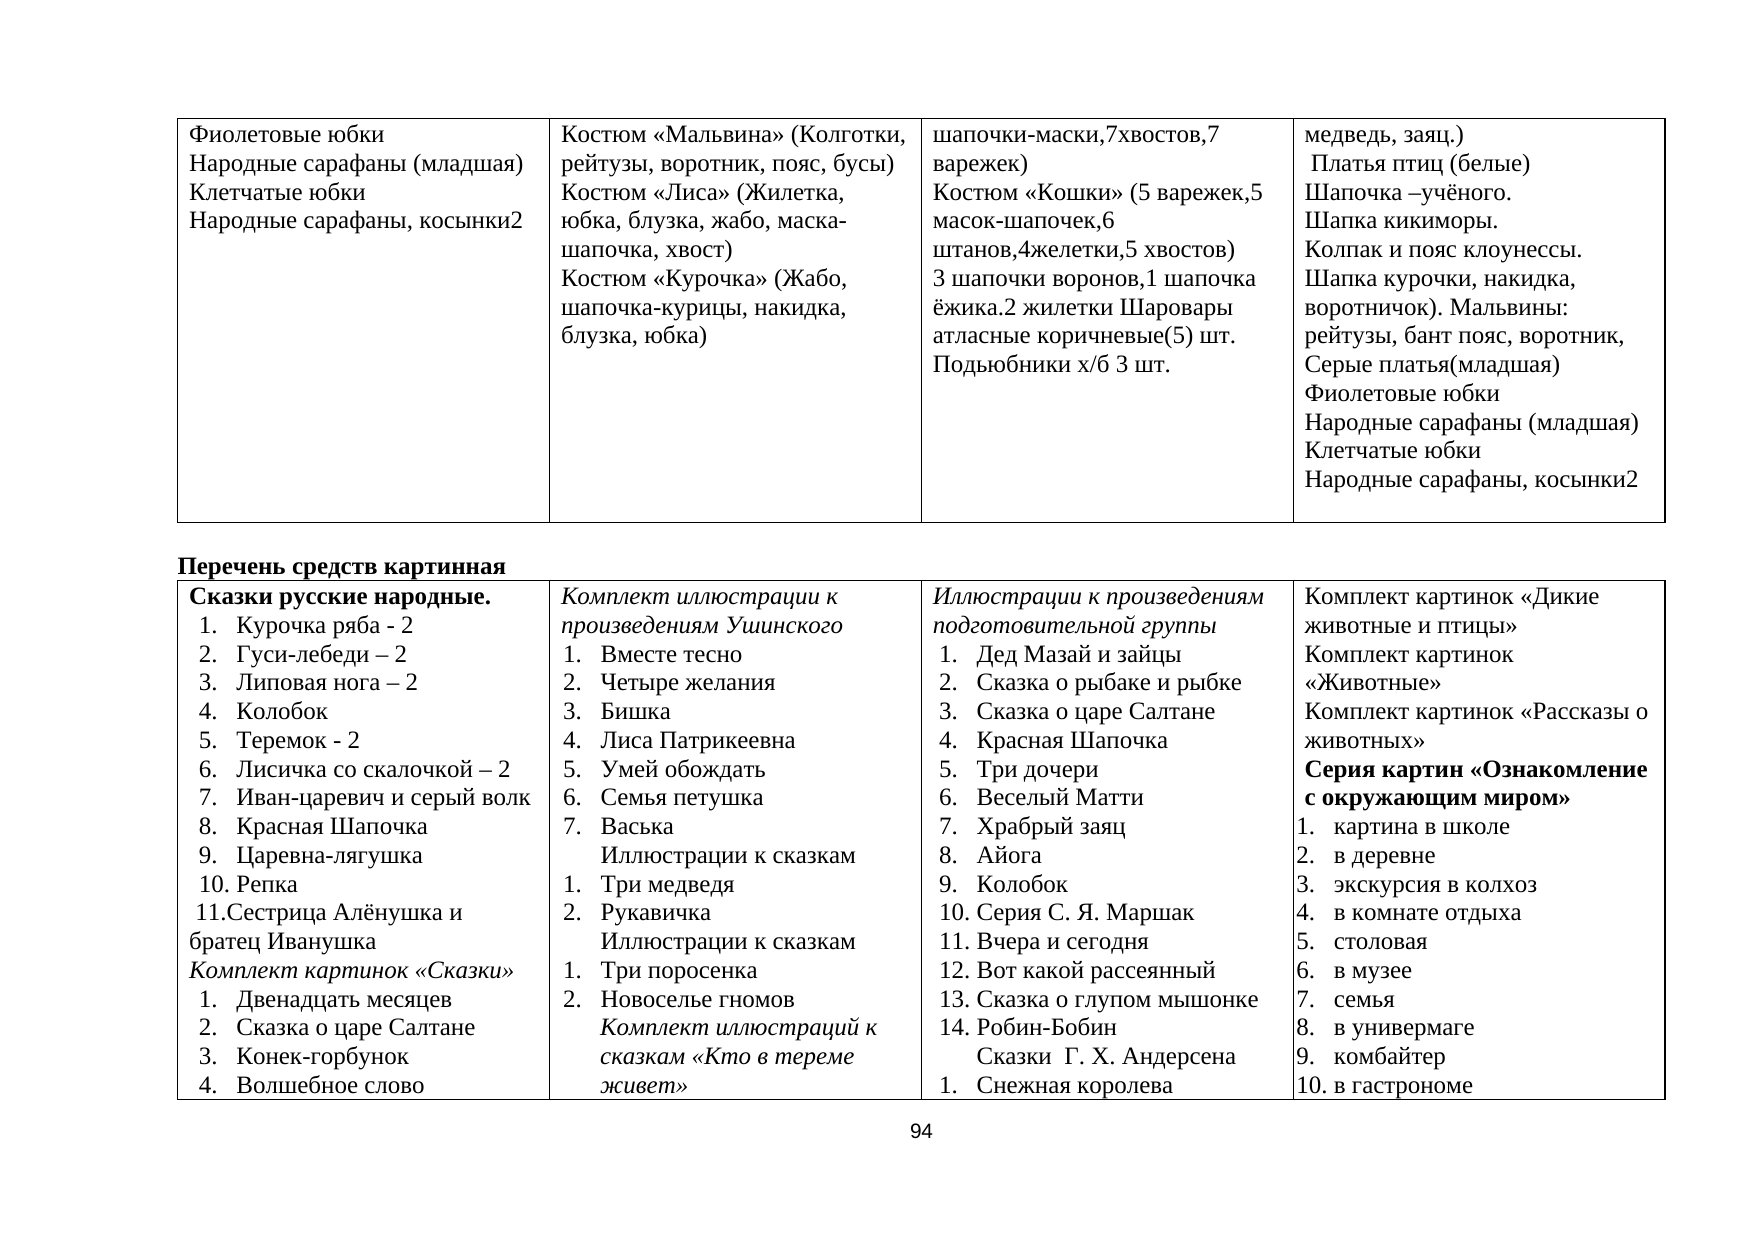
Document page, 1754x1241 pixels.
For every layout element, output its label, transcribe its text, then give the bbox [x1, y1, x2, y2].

text Перечень средств картинная [177, 551, 1665, 580]
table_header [178, 581, 549, 1099]
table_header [1294, 581, 1664, 1099]
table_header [550, 581, 921, 1099]
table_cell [1294, 119, 1664, 522]
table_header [922, 581, 1293, 1099]
